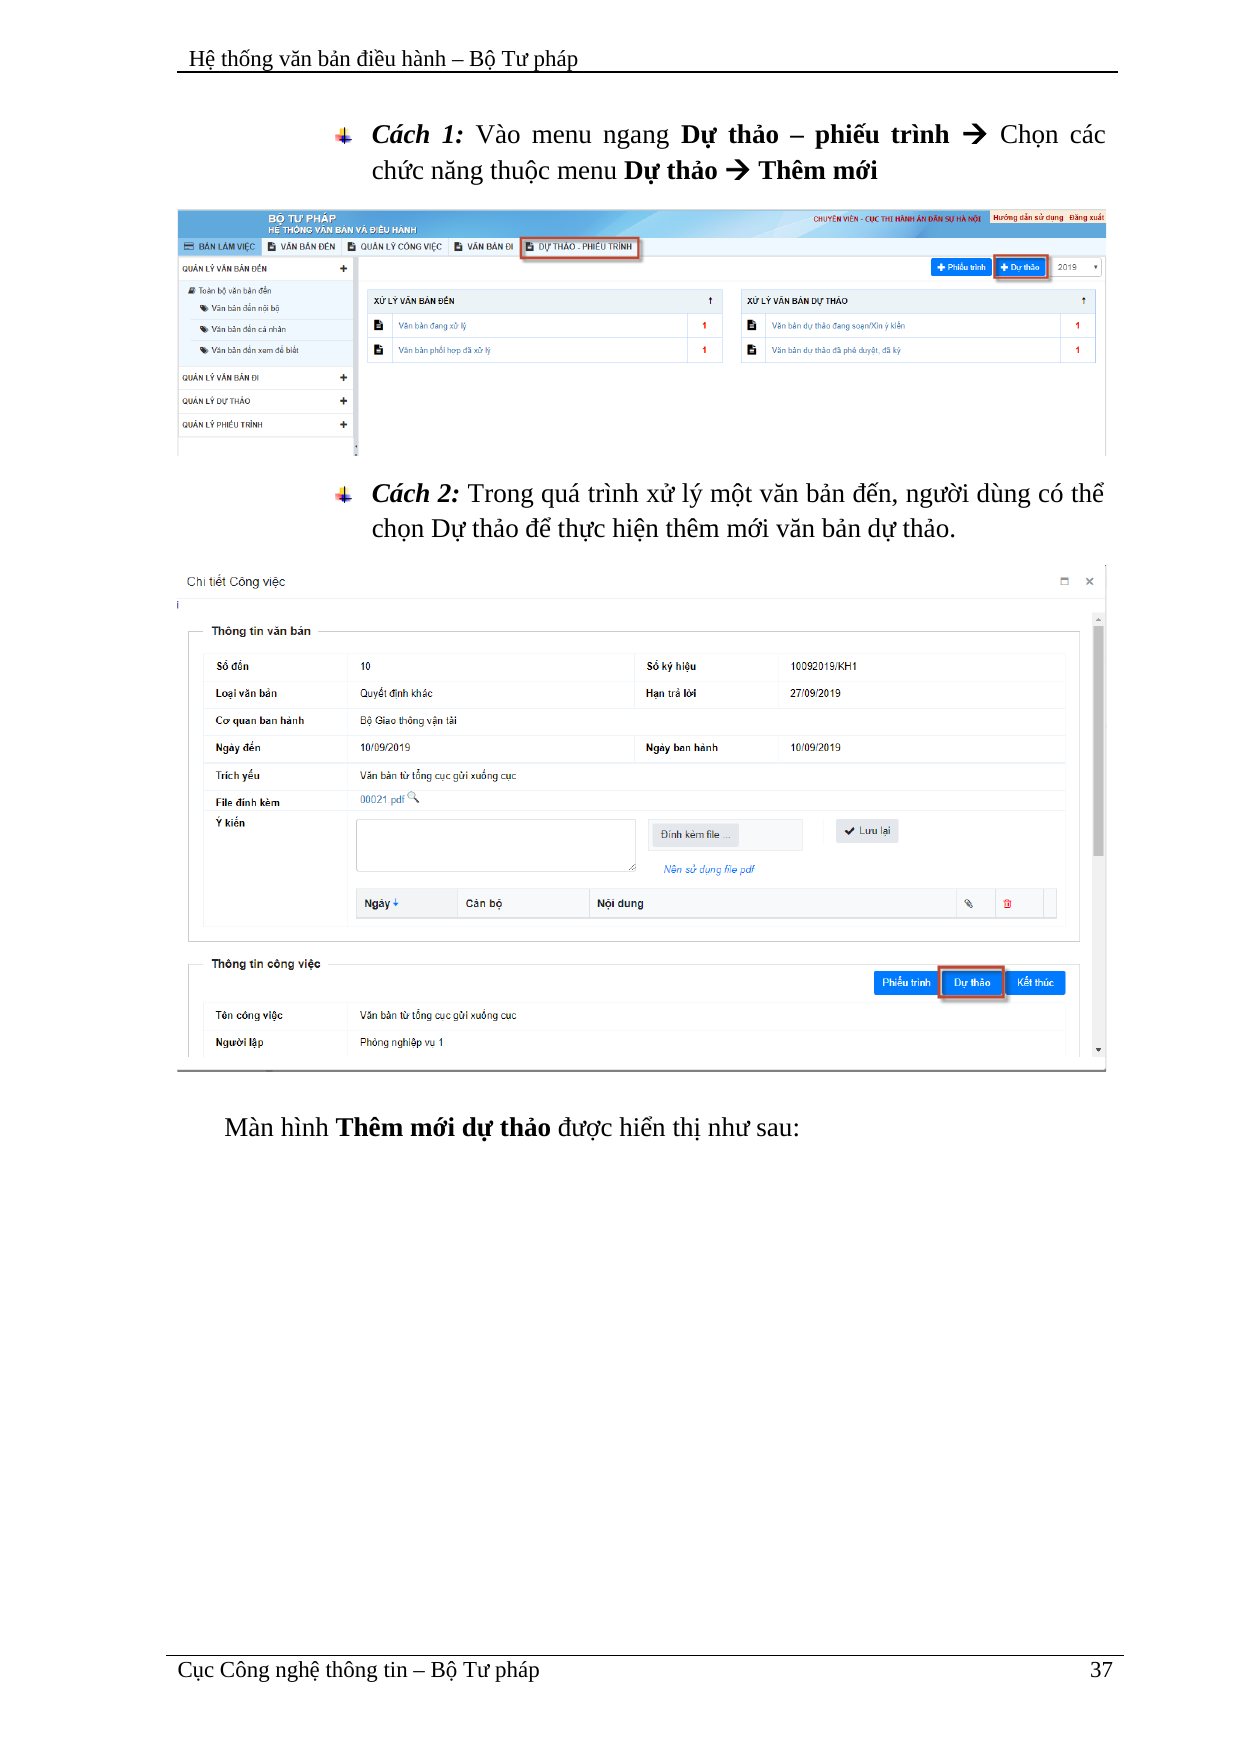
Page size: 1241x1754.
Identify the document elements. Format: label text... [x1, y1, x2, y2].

picture [335, 485, 352, 503]
picture [177, 206, 1107, 456]
text Màn hình Thêm mới dự thảo được hiển thị như sau: [177, 1111, 1106, 1142]
picture [335, 126, 352, 144]
list Cách 1: Vào menu ngang Dự thảo – phiếu trình Chọn các chức năng thuộc menu Dự thảo Thêm mới [334, 118, 1106, 185]
picture [177, 565, 1107, 1072]
list Cách 2: Trong quá trình xử lý một văn bản đến, người dùng có thể chọn Dự thảo để thực hiện thêm mới văn bản dự thảo. [334, 477, 1106, 544]
